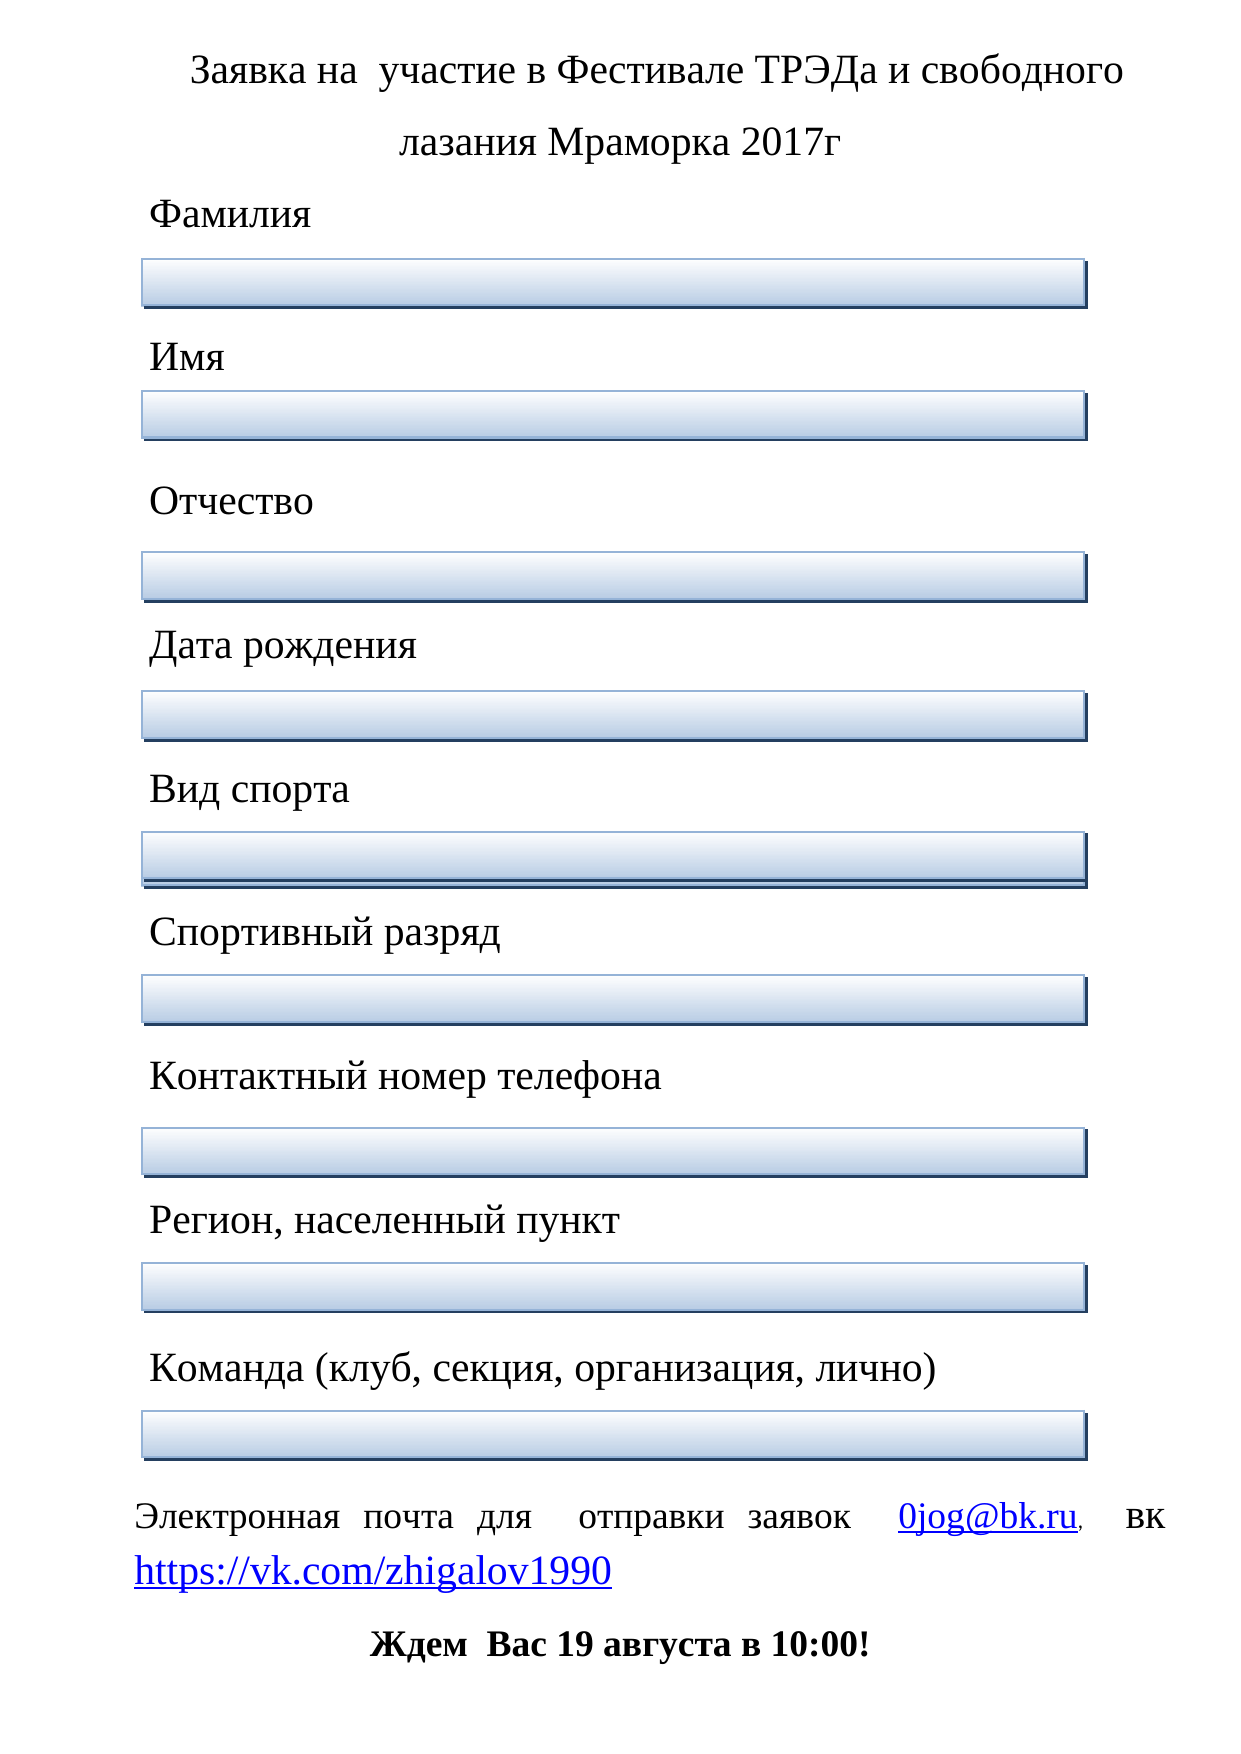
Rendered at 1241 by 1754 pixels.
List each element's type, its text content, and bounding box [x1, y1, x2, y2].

text Фамилия [75, 188, 1165, 236]
text Спортивный разряд [75, 907, 1165, 955]
text Дата рождения [75, 619, 1165, 667]
text Ждем Вас 19 августа в 10:00! [75, 1621, 1165, 1664]
text Отчество [75, 476, 1165, 523]
text Вид спорта [75, 763, 1165, 811]
text Имя [75, 332, 1165, 380]
text Команда (клуб, секция, организация, лично) [75, 1342, 1165, 1390]
text Электронная почта для отправки заявок 0jog@bk.ru, вк https://vk.com/zhigalov1990 [134, 1490, 1165, 1593]
text Заявка на участие в Фестивале ТРЭДа и свободного лазания Мраморка 2017г [75, 44, 1165, 164]
text Контактный номер телефона [75, 1051, 1165, 1098]
text Регион, населенный пункт [75, 1194, 1165, 1242]
